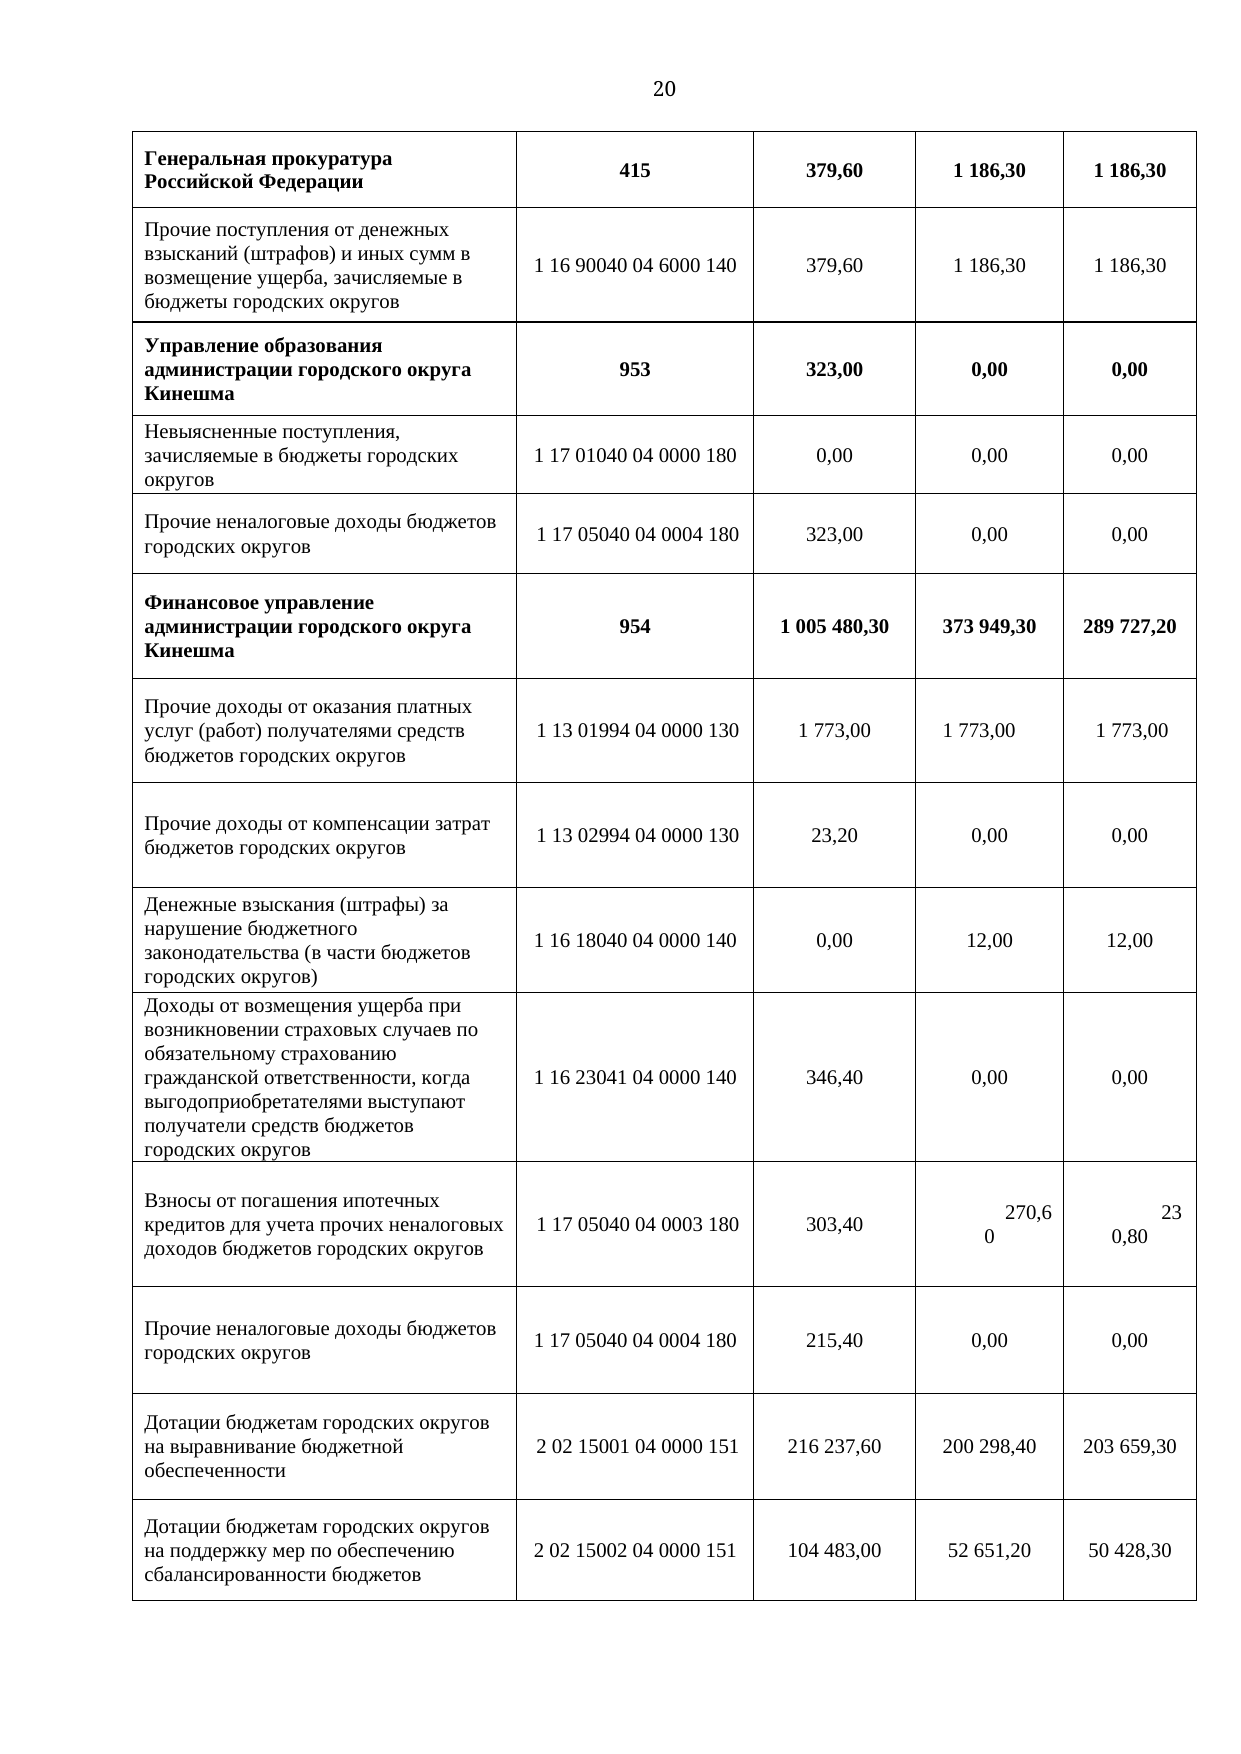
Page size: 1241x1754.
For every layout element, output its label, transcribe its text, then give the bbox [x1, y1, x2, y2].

table_cell 0,00 [916, 494, 1063, 573]
table_cell 1 186,30 [916, 132, 1063, 207]
table_cell 373 949,30 [916, 574, 1063, 678]
table_cell 1 773,00 [916, 679, 1063, 782]
table_cell 0,00 [1064, 416, 1196, 493]
table_cell 954 [517, 574, 753, 678]
table_cell 0,00 [916, 993, 1063, 1161]
table_cell Генеральная прокуратура Российской Федерации [133, 132, 516, 207]
table_cell 104 483,00 [754, 1500, 915, 1600]
table_cell 1 16 18040 04 0000 140 [517, 888, 753, 992]
table_cell 0,00 [1064, 323, 1196, 415]
table_cell Управление образования администрации городского округа Кинешма [133, 323, 516, 415]
table_cell Дотации бюджетам городских округов на выравнивание бюджетной обеспеченности [133, 1394, 516, 1499]
table_cell 1 17 05040 04 0003 180 [517, 1162, 753, 1286]
table_cell Прочие неналоговые доходы бюджетов городских округов [133, 494, 516, 573]
table_cell 50 428,30 [1064, 1500, 1196, 1600]
table_cell 200 298,40 [916, 1394, 1063, 1499]
table_cell 0,00 [754, 416, 915, 493]
table_cell 1 16 23041 04 0000 140 [517, 993, 753, 1161]
table_cell Дотации бюджетам городских округов на поддержку мер по обеспечению сбалансированности бюджетов [133, 1500, 516, 1600]
table_cell 1 13 02994 04 0000 130 [517, 783, 753, 887]
table_cell 2 02 15001 04 0000 151 [517, 1394, 753, 1499]
table_cell 415 [517, 132, 753, 207]
table_cell 323,00 [754, 323, 915, 415]
table_cell 52 651,20 [916, 1500, 1063, 1600]
table_cell 289 727,20 [1064, 574, 1196, 678]
table_cell 23,20 [754, 783, 915, 887]
table_cell 216 237,60 [754, 1394, 915, 1499]
table_cell 323,00 [754, 494, 915, 573]
table_cell 1 773,00 [1064, 679, 1196, 782]
table_cell Финансовое управление администрации городского округа Кинешма [133, 574, 516, 678]
table_cell 0,00 [916, 323, 1063, 415]
table_cell Прочие доходы от оказания платных услуг (работ) получателями средств бюджетов городских округов [133, 679, 516, 782]
table_cell Прочие доходы от компенсации затрат бюджетов городских округов [133, 783, 516, 887]
table_cell 1 13 01994 04 0000 130 [517, 679, 753, 782]
table_cell 203 659,30 [1064, 1394, 1196, 1499]
table_cell 1 186,30 [1064, 132, 1196, 207]
table_cell 12,00 [1064, 888, 1196, 992]
table_cell 215,40 [754, 1287, 915, 1392]
table_cell Прочие поступления от денежных взысканий (штрафов) и иных сумм в возмещение ущерба, зачисляемые в бюджеты городских округов [133, 208, 516, 321]
table_cell 1 17 05040 04 0004 180 [517, 1287, 753, 1392]
table_cell 230,80 [1064, 1162, 1196, 1286]
table_cell 1 17 05040 04 0004 180 [517, 494, 753, 573]
table_cell 1 005 480,30 [754, 574, 915, 678]
table_cell Прочие неналоговые доходы бюджетов городских округов [133, 1287, 516, 1392]
table_cell 0,00 [1064, 783, 1196, 887]
table_cell 379,60 [754, 132, 915, 207]
table_cell 0,00 [916, 1287, 1063, 1392]
table_cell 0,00 [1064, 1287, 1196, 1392]
table_cell Невыясненные поступления, зачисляемые в бюджеты городских округов [133, 416, 516, 493]
table_cell 1 17 01040 04 0000 180 [517, 416, 753, 493]
table_cell 0,00 [1064, 494, 1196, 573]
table_cell Взносы от погашения ипотечных кредитов для учета прочих неналоговых доходов бюджетов городских округов [133, 1162, 516, 1286]
table_cell 379,60 [754, 208, 915, 321]
table_cell 1 186,30 [916, 208, 1063, 321]
table_cell Доходы от возмещения ущерба при возникновении страховых случаев по обязательному страхованию гражданской ответственности, когда выгодоприобретателями выступают получатели средств бюджетов городских округов [133, 993, 516, 1161]
table_cell 1 186,30 [1064, 208, 1196, 321]
table_cell 0,00 [754, 888, 915, 992]
table_cell Денежные взыскания (штрафы) за нарушение бюджетного законодательства (в части бюджетов городских округов) [133, 888, 516, 992]
table_cell 953 [517, 323, 753, 415]
table_cell 1 773,00 [754, 679, 915, 782]
table_cell 0,00 [916, 783, 1063, 887]
table_cell 303,40 [754, 1162, 915, 1286]
table_cell 270,60 [916, 1162, 1063, 1286]
table_cell 12,00 [916, 888, 1063, 992]
table_cell 0,00 [1064, 993, 1196, 1161]
table_cell 2 02 15002 04 0000 151 [517, 1500, 753, 1600]
table_cell 1 16 90040 04 6000 140 [517, 208, 753, 321]
table_cell 346,40 [754, 993, 915, 1161]
table_cell 0,00 [916, 416, 1063, 493]
